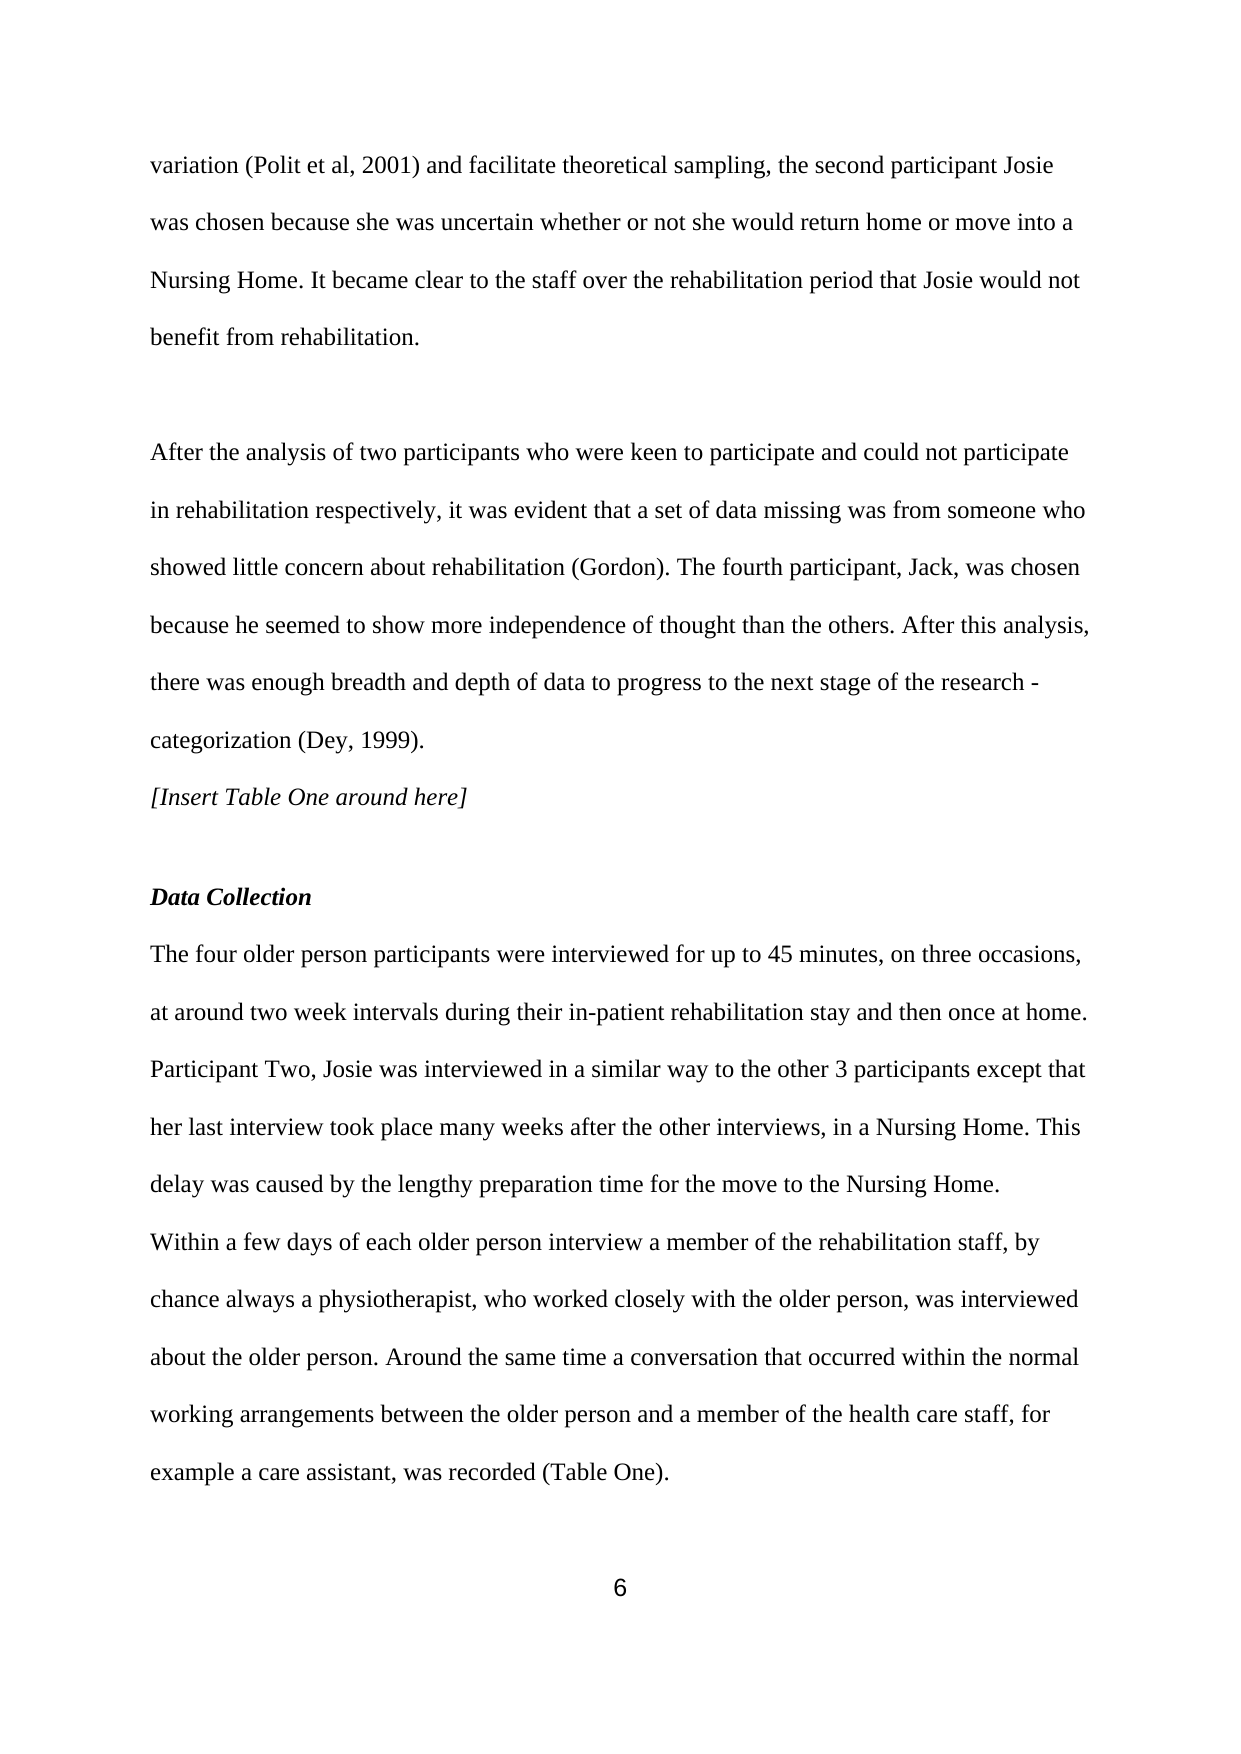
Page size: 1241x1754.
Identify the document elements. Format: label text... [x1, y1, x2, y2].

text Data Collection [150, 882, 1090, 910]
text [150, 150, 1090, 351]
text The four older person participants were interviewed for up to 45 minutes, on three occasions, at around two week intervals during their in-patient rehabilitation stay and then once at home. Participant Two, Josie was interviewed in a similar way to the other 3 participants except that her last interview took place many weeks after the other interviews, in a Nursing Home. This delay was caused by the lengthy preparation time for the move to the Nursing Home. [150, 939, 1090, 1198]
text Within a few days of each older person interview a member of the rehabilitation staff, by chance always a physiotherapist, who worked closely with the older person, was interviewed about the older person. Around the same time a conversation that occurred within the normal working arrangements between the older person and a member of the health care staff, for example a care assistant, was recorded (Table One). [150, 1227, 1090, 1485]
text After the analysis of two participants who were keen to participate and could not participate in rehabilitation respectively, it was evident that a set of data missing was from someone who showed little concern about rehabilitation (Gordon). The fourth participant, Jack, was chosen because he seemed to show more independence of thought than the others. After this analysis, there was enough breadth and depth of data to progress to the next stage of the research - categorization (Dey, 1999). [150, 437, 1090, 754]
text [Insert Table One around here] [150, 782, 1090, 811]
